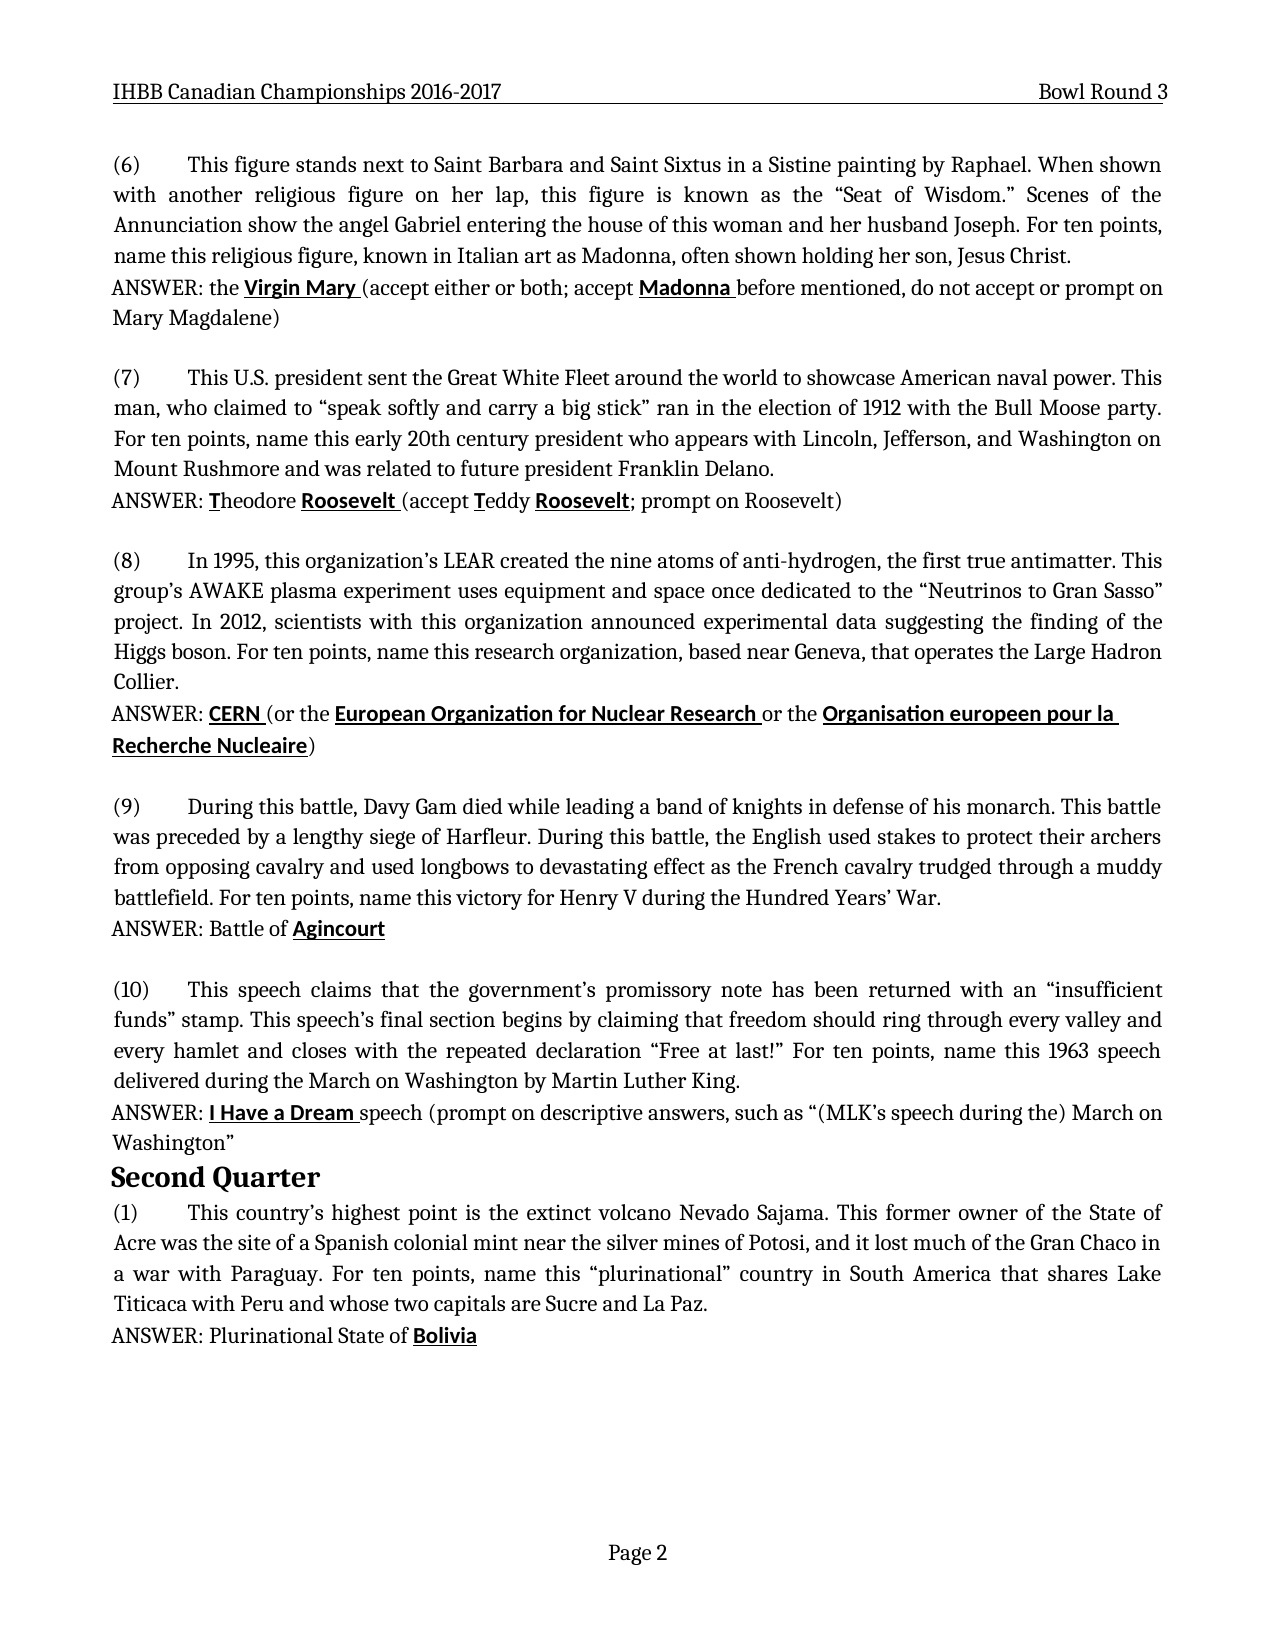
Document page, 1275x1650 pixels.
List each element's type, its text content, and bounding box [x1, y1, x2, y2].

text ANSWER: Battle of Agincourt [111, 914, 1164, 943]
list This U.S. president sent the Great White Fleet around the world to showcase American naval power. This man, who claimed to “speak softly and carry a big stick” ran in the election of 1912 with the Bull Moose party. For ten points, name this early 20th century president who appears with Lincoln, Jefferson, and Washington on Mount Rushmore and was related to future president Franklin Delano. [112, 365, 1164, 482]
text ANSWER: Theodore Roosevelt (accept Teddy Roosevelt; prompt on Roosevelt) [111, 486, 1164, 514]
list During this battle, Davy Gam died while leading a band of knights in defense of his monarch. This battle was preceded by a lengthy siege of Harfleur. During this battle, the English used stakes to protect their archers from opposing cavalry and used longbows to devastating effect as the French cavalry trudged through a muddy battlefield. For ten points, name this victory for Henry V during the Hundred Years’ War. [112, 794, 1164, 911]
list This speech claims that the government’s promissory note has been returned with an “insufficient funds” stamp. This speech’s final section begins by claiming that freedom should ring through every valley and every hamlet and closes with the repeated declaration “Free at last!” For ten points, name this 1963 speech delivered during the March on Washington by Martin Luther King. [112, 977, 1164, 1094]
list In 1995, this organization’s LEAR created the nine atoms of anti-hydrogen, the first true antimatter. This group’s AWAKE plasma experiment uses equipment and space once dedicated to the “Neutrinos to Gran Sasso” project. In 2012, scientists with this organization announced experimental data suggesting the finding of the Higgs boson. For ten points, name this research organization, based near Geneva, that operates the Large Hadron Collier. [112, 548, 1164, 695]
subtitle Second Quarter [111, 1160, 1162, 1195]
text ANSWER: the Virgin Mary (accept either or both; accept Madonna before mentioned, do not accept or prompt on Mary Magdalene) [111, 273, 1164, 331]
text ANSWER: I Have a Dream speech (prompt on descriptive answers, such as “(MLK’s speech during the) March on Washington” [111, 1098, 1164, 1156]
text ANSWER: CERN (or the European Organization for Nuclear Research or the Organisation europeen pour la Recherche Nucleaire) [111, 699, 1168, 759]
text ANSWER: Plurinational State of Bolivia [111, 1321, 1164, 1349]
list This country’s highest point is the extinct volcano Nevado Sajama. This former owner of the State of Acre was the site of a Spanish colonial mint near the silver mines of Potosi, and it lost much of the Gran Chaco in a war with Paraguay. For ten points, name this “plurinational” country in South America that shares Lake Titicaca with Peru and whose two capitals are Sucre and La Paz. [112, 1200, 1164, 1317]
list This figure stands next to Saint Barbara and Saint Sixtus in a Sistine painting by Raphael. When shown with another religious figure on her lap, this figure is known as the “Seat of Wisdom.” Scenes of the Annunciation show the angel Gabriel entering the house of this woman and her husband Joseph. For ten points, name this religious figure, known in Italian art as Madonna, often shown holding her son, Jesus Christ. [112, 152, 1164, 269]
